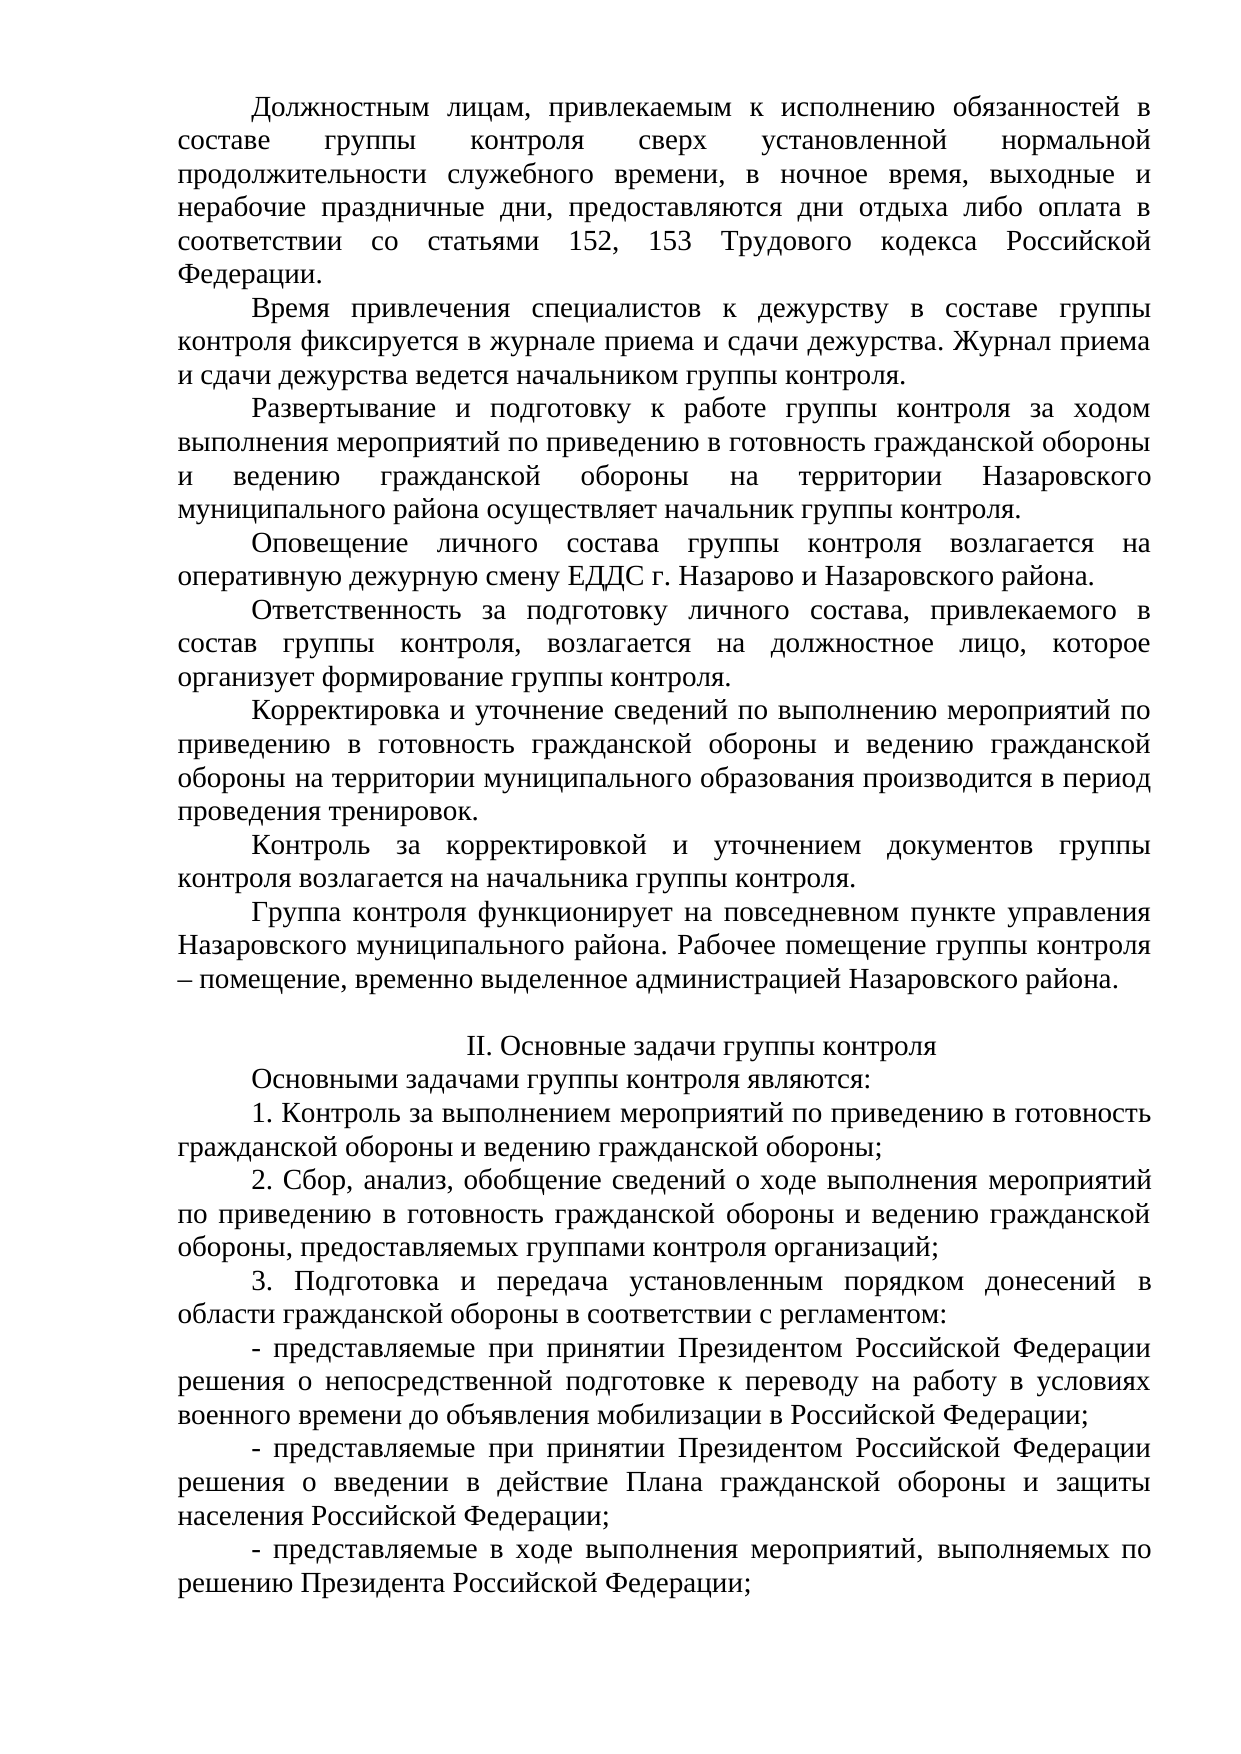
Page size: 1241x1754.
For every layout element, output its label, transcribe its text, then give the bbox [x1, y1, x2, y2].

text - представляемые в ходе выполнения мероприятий, выполняемых по решению Президента Российской Федерации; [177, 1531, 1152, 1598]
text 2. Сбор, анализ, обобщение сведений о ходе выполнения мероприятий по приведению в готовность гражданской обороны и ведению гражданской обороны, предоставляемых группами контроля организаций; [177, 1162, 1152, 1263]
text Ответственность за подготовку личного состава, привлекаемого в состав группы контроля, возлагается на должностное лицо, которое организует формирование группы контроля. [177, 592, 1152, 692]
text - представляемые при принятии Президентом Российской Федерации решения о непосредственной подготовке к переводу на работу в условиях военного времени до объявления мобилизации в Российской Федерации; [177, 1330, 1152, 1431]
text Группа контроля функционирует на повседневном пункте управления Назаровского муниципального района. Рабочее помещение группы контроля – помещение, временно выделенное администрацией Назаровского района. [177, 894, 1152, 994]
text 1. Контроль за выполнением мероприятий по приведению в готовность гражданской обороны и ведению гражданской обороны; [177, 1095, 1152, 1162]
text - представляемые при принятии Президентом Российской Федерации решения о введении в действие Плана гражданской обороны и защиты населения Российской Федерации; [177, 1431, 1152, 1531]
text 3. Подготовка и передача установленным порядком донесений в области гражданской обороны в соответствии с регламентом: [177, 1263, 1152, 1330]
text Должностным лицам, привлекаемым к исполнению обязанностей в составе группы контроля сверх установленной нормальной продолжительности служебного времени, в ночное время, выходные и нерабочие праздничные дни, предоставляются дни отдыха либо оплата в соответствии со статьями 152, 153 Трудового кодекса Российской Федерации. [177, 89, 1152, 290]
text Основными задачами группы контроля являются: [177, 1062, 1152, 1095]
text II. Основные задачи группы контроля [177, 1028, 1152, 1062]
text Развертывание и подготовку к работе группы контроля за ходом выполнения мероприятий по приведению в готовность гражданской обороны и ведению гражданской обороны на территории Назаровского муниципального района осуществляет начальник группы контроля. [177, 391, 1152, 525]
text Оповещение личного состава группы контроля возлагается на оперативную дежурную смену ЕДДС г. Назарово и Назаровского района. [177, 525, 1152, 592]
text Время привлечения специалистов к дежурству в составе группы контроля фиксируется в журнале приема и сдачи дежурства. Журнал приема и сдачи дежурства ведется начальником группы контроля. [177, 290, 1152, 391]
text Корректировка и уточнение сведений по выполнению мероприятий по приведению в готовность гражданской обороны и ведению гражданской обороны на территории муниципального образования производится в период проведения тренировок. [177, 692, 1152, 827]
text Контроль за корректировкой и уточнением документов группы контроля возлагается на начальника группы контроля. [177, 827, 1152, 894]
